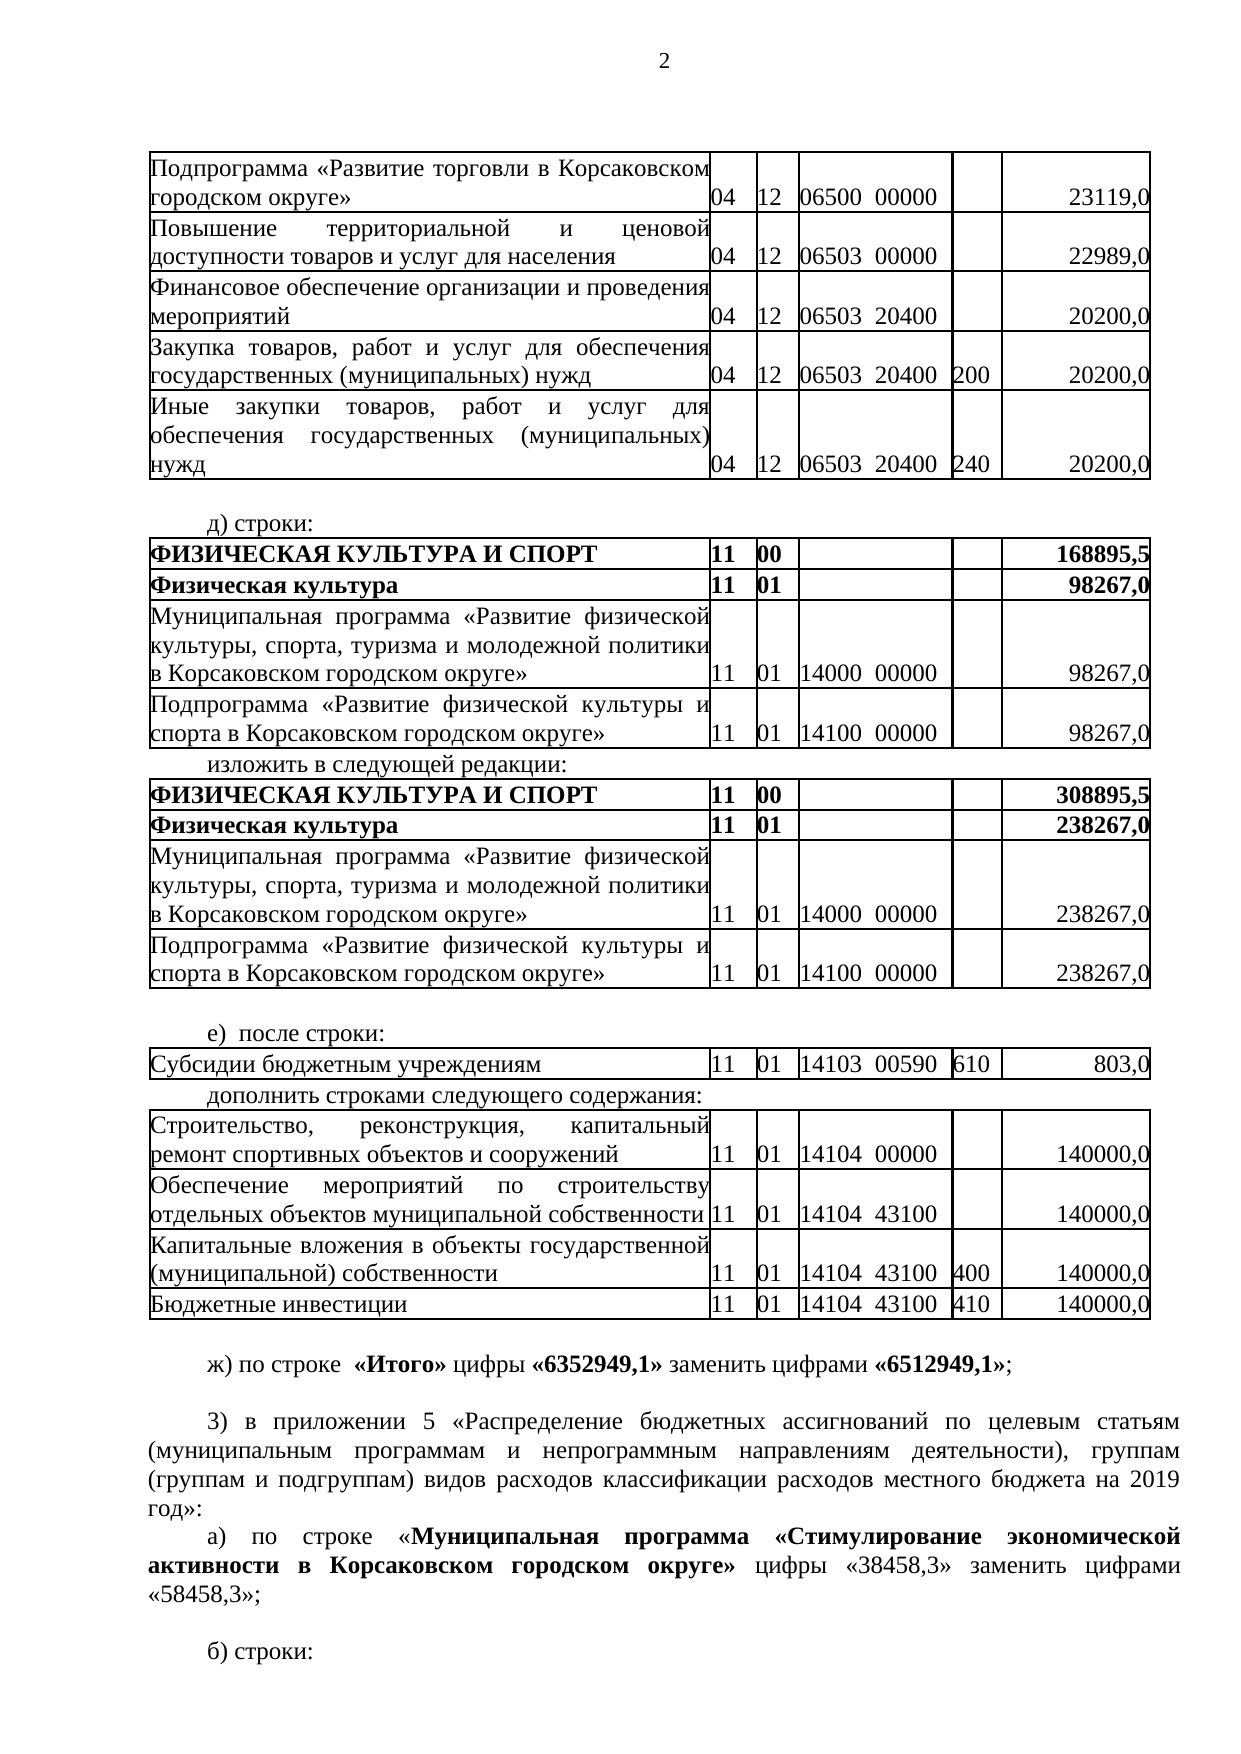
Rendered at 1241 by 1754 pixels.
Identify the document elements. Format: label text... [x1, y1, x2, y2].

table_cell 01 [758, 570, 798, 599]
table_cell [800, 570, 951, 599]
table_cell 14000 [800, 841, 874, 928]
table_cell 01 [758, 930, 798, 987]
table_cell 20400 [875, 391, 951, 478]
table_header Строительство, реконструкция, капитальный ремонт спортивных объектов и сооружений [151, 1111, 709, 1168]
table_cell 140000,0 [1003, 1289, 1149, 1318]
table_cell Финансовое обеспечение организации и проведения мероприятий [151, 272, 709, 330]
table_header [954, 780, 1001, 808]
table_cell 11 [711, 811, 756, 839]
table_header 00 [758, 539, 798, 568]
table_header 04 [711, 153, 756, 211]
table_cell 12 [758, 391, 798, 478]
table_cell Подпрограмма «Развитие физической культуры и спорта в Корсаковском городском округе» [151, 689, 709, 747]
table_cell Закупка товаров, работ и услуг для обеспечения государственных (муниципальных) нужд [151, 332, 709, 389]
table_header 00590 [875, 1049, 951, 1078]
table_cell 20400 [875, 332, 951, 389]
table_header 06500 [800, 153, 874, 211]
table_header Подпрограмма «Развитие торговли в Корсаковском городском округе» [151, 153, 709, 211]
table_header [800, 539, 951, 568]
table_cell 11 [711, 689, 756, 747]
table_header [954, 539, 1001, 568]
table_cell 00000 [875, 689, 951, 747]
table_cell 04 [711, 391, 756, 478]
table_cell Подпрограмма «Развитие физической культуры и спорта в Корсаковском городском округе» [151, 930, 709, 987]
table_cell [954, 811, 1001, 839]
table_cell 200 [954, 332, 1001, 389]
table_cell 11 [711, 1170, 756, 1228]
text изложить в следующей редакции: [148, 749, 1181, 778]
table_header 14103 [800, 1049, 874, 1078]
table_cell 01 [758, 841, 798, 928]
text дополнить строками следующего содержания: [148, 1080, 1181, 1108]
table_header 308895,5 [1003, 780, 1149, 808]
table_cell 14100 [800, 689, 874, 747]
table_header 168895,5 [1003, 539, 1149, 568]
table_header [954, 1111, 1001, 1168]
text е) после строки: [148, 1018, 1181, 1047]
text ж) по строке «Итого» цифры «6352949,1» заменить цифрами «6512949,1»; [148, 1349, 1181, 1378]
table_header 01 [758, 1111, 798, 1168]
table_cell 20200,0 [1003, 272, 1149, 330]
table_cell Физическая культура [151, 811, 709, 839]
table_cell 240 [954, 391, 1001, 478]
table_cell 140000,0 [1003, 1170, 1149, 1228]
table_cell 11 [711, 601, 756, 687]
table_cell [954, 930, 1001, 987]
table_cell 20200,0 [1003, 391, 1149, 478]
table_cell 238267,0 [1003, 811, 1149, 839]
table_cell 04 [711, 272, 756, 330]
text б) строки: [148, 1636, 1181, 1665]
table_header 11 [711, 780, 756, 808]
table_cell 14104 [800, 1170, 874, 1228]
table_cell Муниципальная программа «Развитие физической культуры, спорта, туризма и молодежной политики в Корсаковском городском округе» [151, 841, 709, 928]
table_cell 43100 [875, 1230, 951, 1287]
table_cell 01 [758, 601, 798, 687]
table_cell 14000 [800, 601, 874, 687]
text а) по строке «Муниципальная программа «Стимулирование экономической активности в Корсаковском городском округе» цифры «38458,3» заменить цифрами «58458,3»; [148, 1521, 1181, 1608]
table_header 00000 [875, 153, 951, 211]
table_cell Повышение территориальной и ценовой доступности товаров и услуг для населения [151, 213, 709, 270]
table_cell 12 [758, 272, 798, 330]
table_cell Обеспечение мероприятий по строительству отдельных объектов муниципальной собственности [151, 1170, 709, 1228]
table_cell 01 [758, 811, 798, 839]
text д) строки: [148, 508, 1181, 537]
table_cell 11 [711, 841, 756, 928]
table_cell 140000,0 [1003, 1230, 1149, 1287]
table_header 11 [711, 539, 756, 568]
table_cell 11 [711, 1230, 756, 1287]
table_cell 01 [758, 1230, 798, 1287]
table_cell 06503 [800, 213, 874, 270]
table_cell 12 [758, 213, 798, 270]
table_cell [954, 689, 1001, 747]
table_cell Физическая культура [151, 570, 709, 599]
table_header 803,0 [1003, 1049, 1149, 1078]
table_header 12 [758, 153, 798, 211]
table_cell 00000 [875, 930, 951, 987]
table_header ФИЗИЧЕСКАЯ КУЛЬТУРА И СПОРТ [151, 539, 709, 568]
table_cell 06503 [800, 391, 874, 478]
table_cell 00000 [875, 841, 951, 928]
table_cell 14100 [800, 930, 874, 987]
table_cell Муниципальная программа «Развитие физической культуры, спорта, туризма и молодежной политики в Корсаковском городском округе» [151, 601, 709, 687]
table_cell [954, 213, 1001, 270]
table_cell 04 [711, 213, 756, 270]
table_header 23119,0 [1003, 153, 1149, 211]
table_cell [954, 841, 1001, 928]
table_header ФИЗИЧЕСКАЯ КУЛЬТУРА И СПОРТ [151, 780, 709, 808]
table_header Субсидии бюджетным учреждениям [151, 1049, 709, 1078]
table_header [800, 780, 951, 808]
table_cell 98267,0 [1003, 601, 1149, 687]
table_cell 11 [711, 1289, 756, 1318]
table_header 14104 [800, 1111, 874, 1168]
table_cell 400 [954, 1230, 1001, 1287]
table_cell [800, 811, 951, 839]
table_cell Капитальные вложения в объекты государственной (муниципальной) собственности [151, 1230, 709, 1287]
table_cell 00000 [875, 601, 951, 687]
table_cell 06503 [800, 332, 874, 389]
table_cell 22989,0 [1003, 213, 1149, 270]
table_cell 11 [711, 930, 756, 987]
text 3) в приложении 5 «Распределение бюджетных ассигнований по целевым статьям (муниципальным программам и непрограммным направлениям деятельности), группам (группам и подгруппам) видов расходов классификации расходов местного бюджета на 2019 год»: [148, 1406, 1181, 1521]
table_cell [954, 570, 1001, 599]
table_header 140000,0 [1003, 1111, 1149, 1168]
table_header 610 [954, 1049, 1001, 1078]
table_cell 238267,0 [1003, 841, 1149, 928]
table_cell 00000 [875, 213, 951, 270]
table_header 00 [758, 780, 798, 808]
table_cell 410 [954, 1289, 1001, 1318]
table_cell 01 [758, 689, 798, 747]
table_cell [954, 272, 1001, 330]
table_cell 06503 [800, 272, 874, 330]
table_header 11 [711, 1111, 756, 1168]
table_header 01 [758, 1049, 798, 1078]
table_cell 98267,0 [1003, 689, 1149, 747]
table_cell 11 [711, 570, 756, 599]
table_header [954, 153, 1001, 211]
table_cell 238267,0 [1003, 930, 1149, 987]
table_cell 43100 [875, 1289, 951, 1318]
table_cell 43100 [875, 1170, 951, 1228]
table_cell 98267,0 [1003, 570, 1149, 599]
table_cell 01 [758, 1289, 798, 1318]
table_cell 12 [758, 332, 798, 389]
table_cell 20400 [875, 272, 951, 330]
table_cell 01 [758, 1170, 798, 1228]
table_cell 14104 [800, 1289, 874, 1318]
table_cell 04 [711, 332, 756, 389]
table_cell 14104 [800, 1230, 874, 1287]
table_header 00000 [875, 1111, 951, 1168]
table_cell 20200,0 [1003, 332, 1149, 389]
table_cell Бюджетные инвестиции [151, 1289, 709, 1318]
table_header 11 [711, 1049, 756, 1078]
table_cell [954, 601, 1001, 687]
table_cell [954, 1170, 1001, 1228]
table_cell Иные закупки товаров, работ и услуг для обеспечения государственных (муниципальных) нужд [151, 391, 709, 478]
